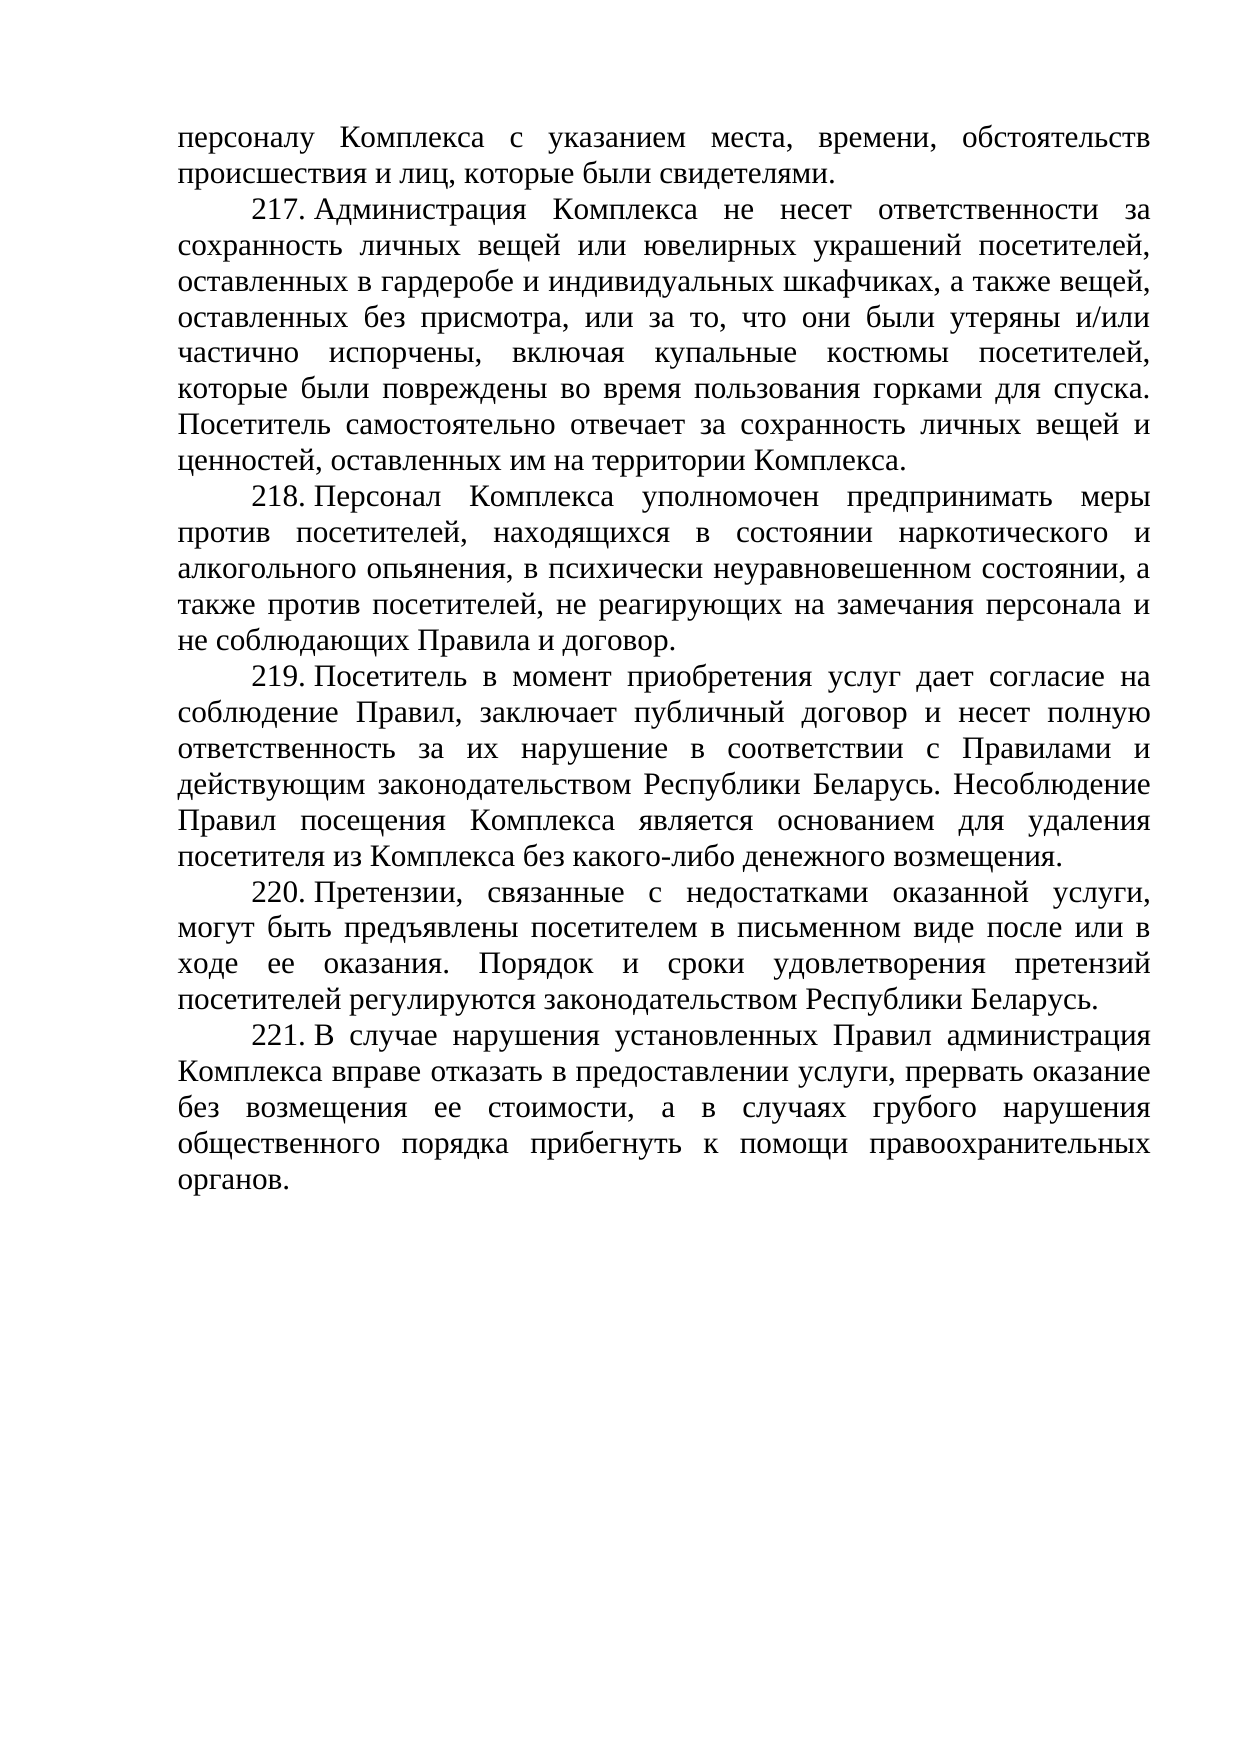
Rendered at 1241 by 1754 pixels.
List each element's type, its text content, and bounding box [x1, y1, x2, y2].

text 218. Персонал Комплекса уполномочен предпринимать меры против посетителей, находящихся в состоянии наркотического и алкогольного опьянения, в психически неуравновешенном состоянии, а также против посетителей, не реагирующих на замечания персонала и не соблюдающих Правила и договор. [177, 477, 1152, 657]
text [177, 118, 1152, 190]
text 217. Администрация Комплекса не несет ответственности за сохранность личных вещей или ювелирных украшений посетителей, оставленных в гардеробе и индивидуальных шкафчиках, а также вещей, оставленных без присмотра, или за то, что они были утеряны и/или частично испорчены, включая купальные костюмы посетителей, которые были повреждены во время пользования горками для спуска. Посетитель самостоятельно отвечает за сохранность личных вещей и ценностей, оставленных им на территории Комплекса. [177, 190, 1152, 477]
text 220. Претензии, связанные с недостатками оказанной услуги, могут быть предъявлены посетителем в письменном виде после или в ходе ее оказания. Порядок и сроки удовлетворения претензий посетителей регулируются законодательством Республики Беларусь. [177, 873, 1152, 1017]
text 219. Посетитель в момент приобретения услуг дает согласие на соблюдение Правил, заключает публичный договор и несет полную ответственность за их нарушение в соответствии с Правилами и действующим законодательством Республики Беларусь. Несоблюдение Правил посещения Комплекса является основанием для удаления посетителя из Комплекса без какого-либо денежного возмещения. [177, 657, 1152, 873]
text 221. В случае нарушения установленных Правил администрация Комплекса вправе отказать в предоставлении услуги, прервать оказание без возмещения ее стоимости, а в случаях грубого нарушения общественного порядка прибегнуть к помощи правоохранительных органов. [177, 1017, 1152, 1196]
